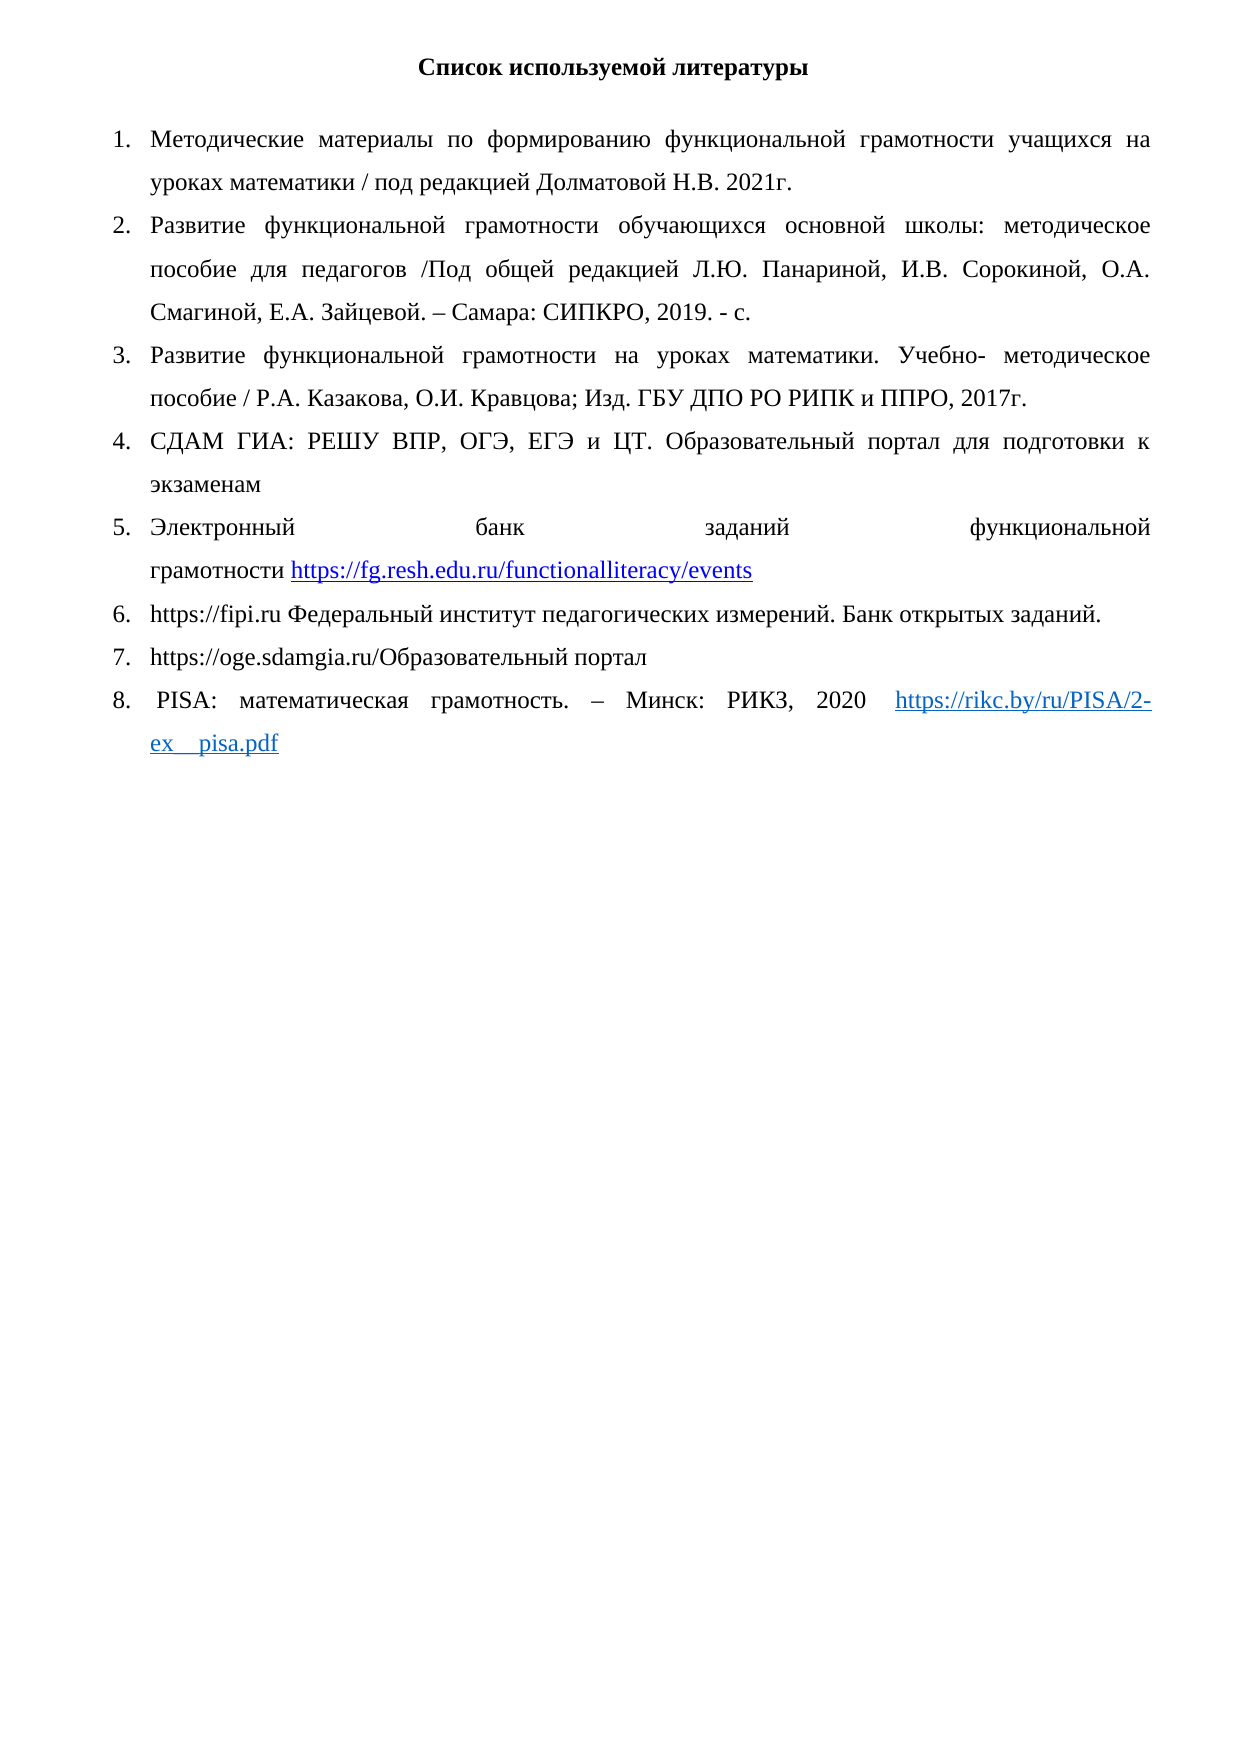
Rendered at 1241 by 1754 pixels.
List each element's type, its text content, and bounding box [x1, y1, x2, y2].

list Развитие функциональной грамотности обучающихся основной школы: методическое пособие для педагогов /Под общей редакцией Л.Ю. Панариной, И.В. Сорокиной, О.А. Смагиной, Е.А. Зайцевой. – Самара: СИПКРО, 2019. - с. [112, 211, 1151, 326]
list PISA: математическая грамотность. – Минск: РИКЗ, 2020 https://rikc.by/ru/PISA/2-ex__pisa.pdf [112, 685, 1151, 757]
list https://oge.sdamgia.ru/Образовательный портал [112, 642, 1151, 671]
list https://fipi.ru Федеральный институт педагогических измерений. Банк открытых заданий. [112, 599, 1151, 627]
list Развитие функциональной грамотности на уроках математики. Учебно- методическое пособие / Р.А. Казакова, О.И. Кравцова; Изд. ГБУ ДПО РО РИПК и ППРО, 2017г. [112, 340, 1151, 412]
text Список используемой литературы [75, 52, 1151, 81]
list СДАМ ГИА: РЕШУ ВПР, ОГЭ, ЕГЭ и ЦТ. Образовательный портал для подготовки к экзаменам [112, 426, 1151, 498]
list Электронный банк заданий функциональной грамотности https://fg.resh.edu.ru/functionalliteracy/events [112, 512, 1151, 584]
list Методические материалы по формированию функциональной грамотности учащихся на уроках математики / под редакцией Долматовой Н.В. 2021г. [112, 124, 1151, 196]
